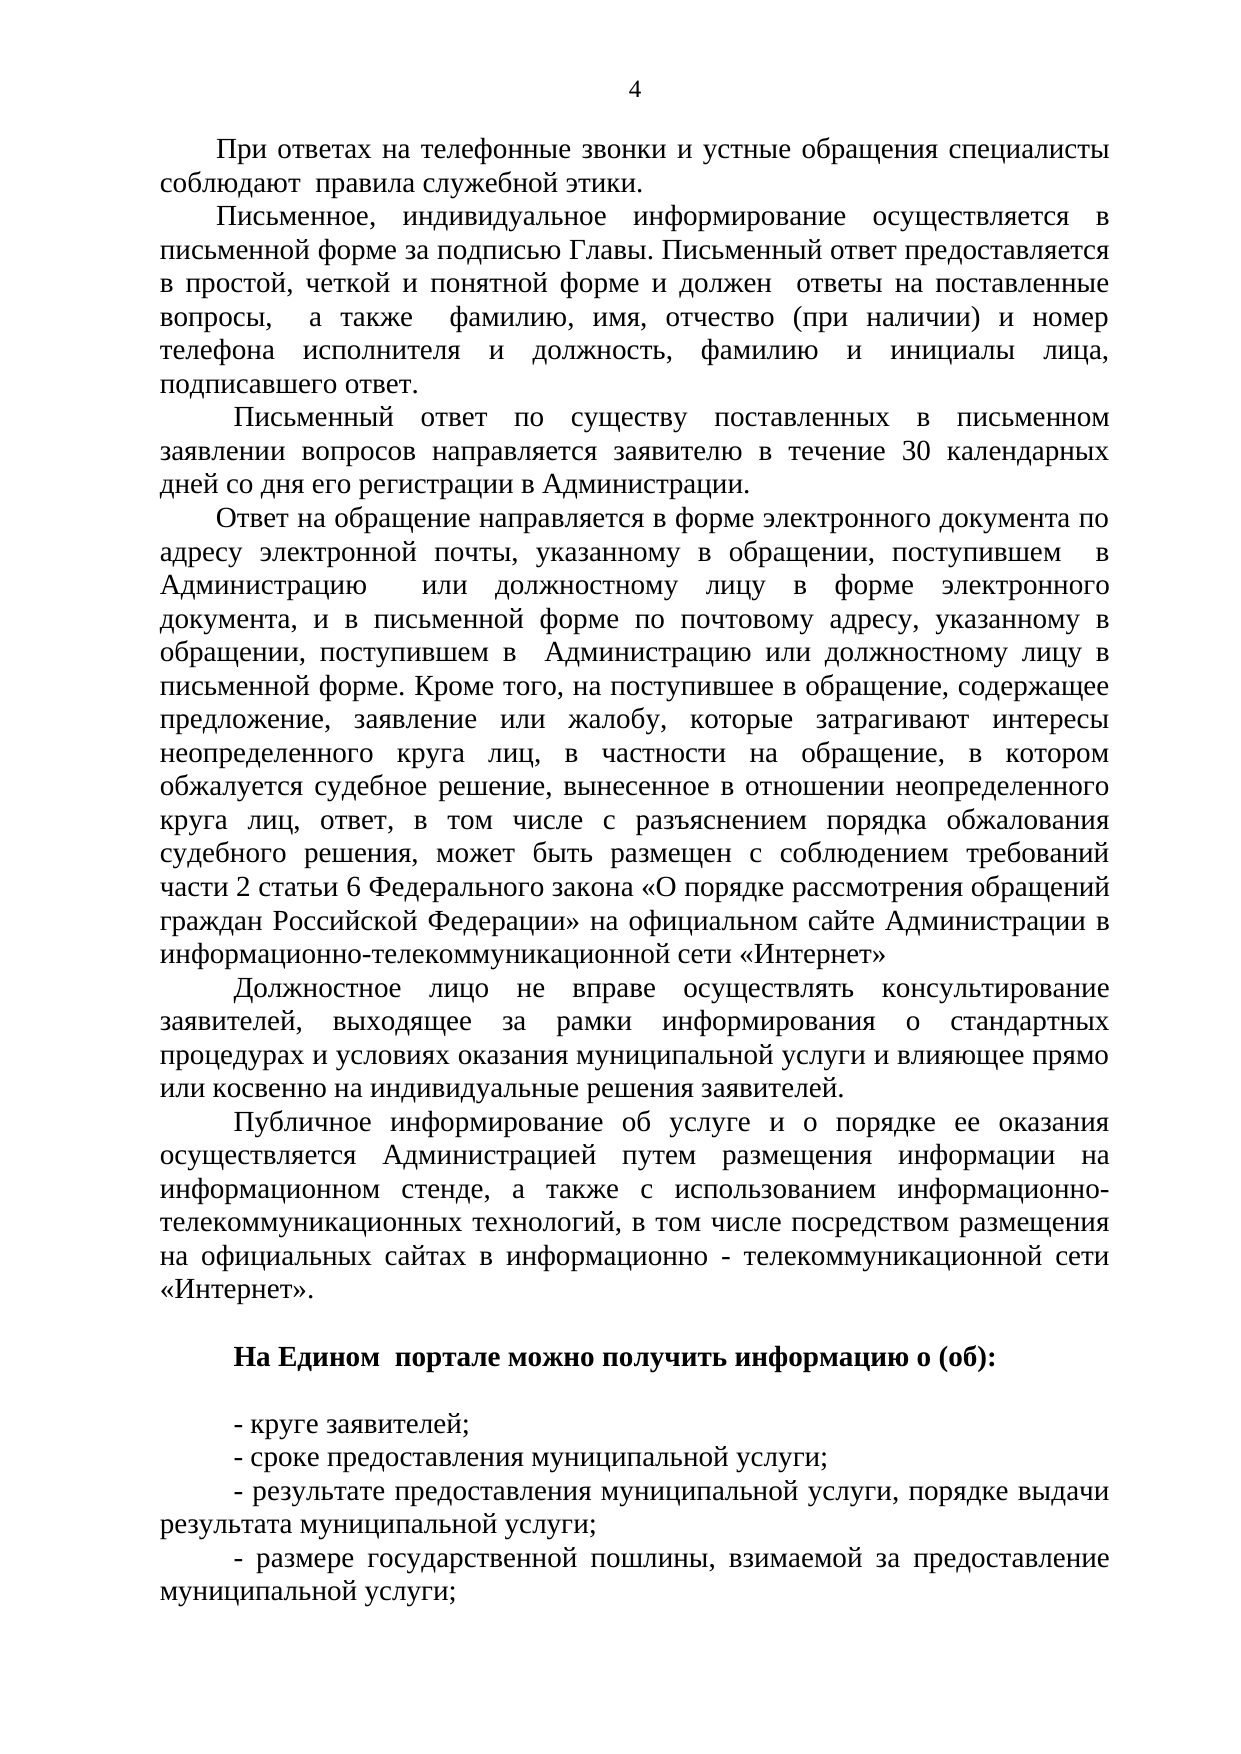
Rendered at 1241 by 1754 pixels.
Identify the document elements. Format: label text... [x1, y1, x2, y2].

text - сроке предоставления муниципальной услуги; [159, 1439, 1110, 1473]
text - круге заявителей; [159, 1406, 1110, 1439]
text Письменный ответ по существу поставленных в письменном заявлении вопросов направляется заявителю в течение 30 календарных дней со дня его регистрации в Администрации. [159, 399, 1110, 500]
text - размере государственной пошлины, взимаемой за предоставление муниципальной услуги; [159, 1540, 1110, 1607]
text При ответах на телефонные звонки и устные обращения специалисты соблюдают правила служебной этики. [159, 131, 1110, 198]
text На Едином портале можно получить информацию о (об): [159, 1339, 1110, 1372]
text - результате предоставления муниципальной услуги, порядке выдачи результата муниципальной услуги; [159, 1473, 1110, 1540]
text Ответ на обращение направляется в форме электронного документа по адресу электронной почты, указанному в обращении, поступившем в Администрацию или должностному лицу в форме электронного документа, и в письменной форме по почтовому адресу, указанному в обращении, поступившем в Администрацию или должностному лицу в письменной форме. Кроме того, на поступившее в обращение, содержащее предложение, заявление или жалобу, которые затрагивают интересы неопределенного круга лиц, в частности на обращение, в котором обжалуется судебное решение, вынесенное в отношении неопределенного круга лиц, ответ, в том числе с разъяснением порядка обжалования судебного решения, может быть размещен с соблюдением требований части 2 статьи 6 Федерального закона «О порядке рассмотрения обращений граждан Российской Федерации» на официальном сайте Администрации в информационно-телекоммуникационной сети «Интернет» [159, 500, 1110, 970]
text Публичное информирование об услуге и о порядке ее оказания осуществляется Администрацией путем размещения информации на информационном стенде, а также с использованием информационно-телекоммуникационных технологий, в том числе посредством размещения на официальных сайтах в информационно - телекоммуникационной сети «Интернет». [159, 1104, 1110, 1305]
text Должностное лицо не вправе осуществлять консультирование заявителей, выходящее за рамки информирования о стандартных процедурах и условиях оказания муниципальной услуги и влияющее прямо или косвенно на индивидуальные решения заявителей. [159, 970, 1110, 1104]
text Письменное, индивидуальное информирование осуществляется в письменной форме за подписью Главы. Письменный ответ предоставляется в простой, четкой и понятной форме и должен ответы на поставленные вопросы, а также фамилию, имя, отчество (при наличии) и номер телефона исполнителя и должность, фамилию и инициалы лица, подписавшего ответ. [159, 198, 1110, 399]
